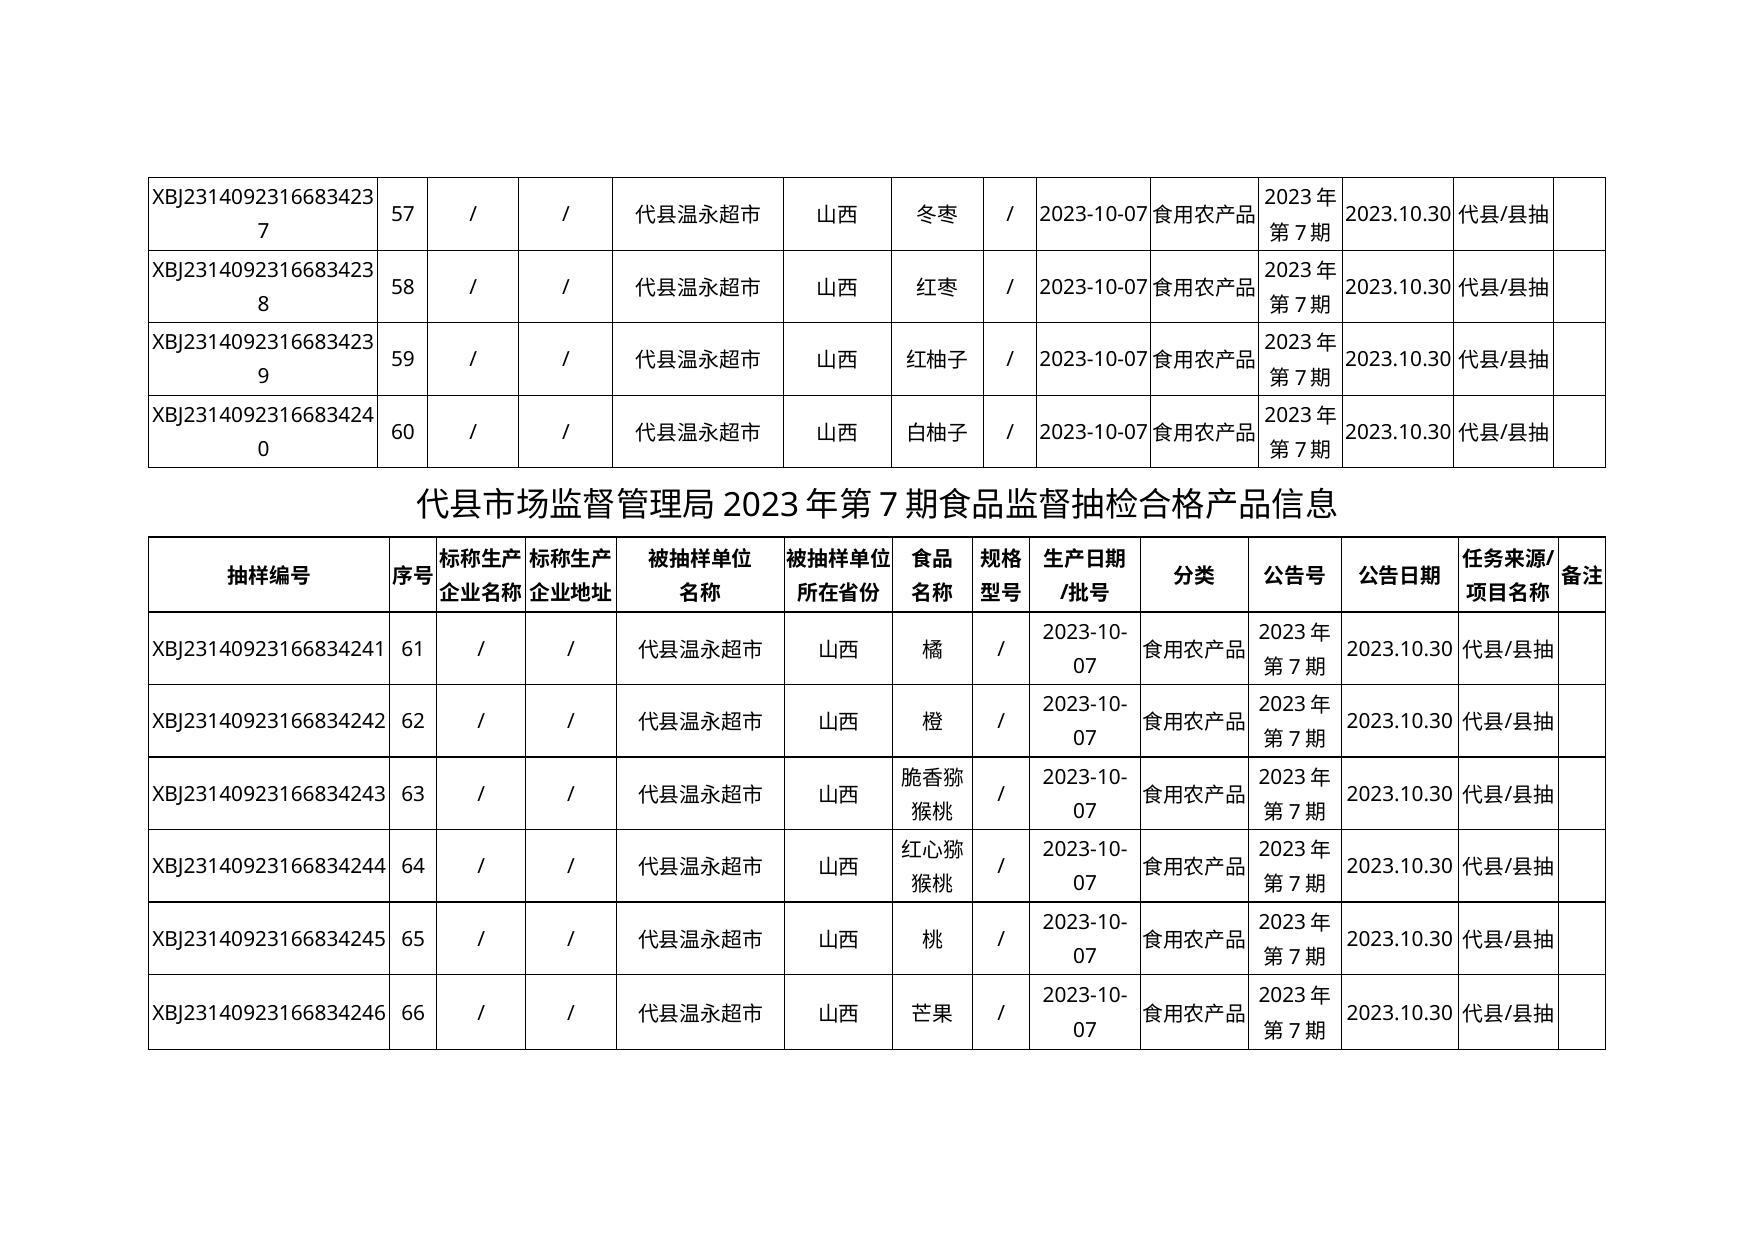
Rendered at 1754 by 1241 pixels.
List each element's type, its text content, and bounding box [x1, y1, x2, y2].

table_cell / [428, 178, 518, 249]
table_cell 59 [378, 323, 427, 394]
table_cell 2023年 第7期 [1249, 975, 1341, 1049]
table_cell 2023年 第7期 [1249, 758, 1341, 829]
table_header 规格 型号 [973, 538, 1029, 611]
table_cell / [973, 613, 1029, 684]
table_cell / [519, 396, 612, 467]
table_cell / [437, 903, 525, 974]
table_cell 2023-10-07 [1030, 903, 1140, 974]
table_cell 代县温永超市 [613, 396, 783, 467]
table_cell [1559, 975, 1605, 1049]
table_cell 代县温永超市 [613, 251, 783, 322]
table_cell / [437, 830, 525, 901]
table_cell / [526, 613, 616, 684]
table_cell 食用农产品 [1141, 975, 1248, 1049]
table_cell 2023.10.30 [1342, 758, 1458, 829]
table_cell / [973, 903, 1029, 974]
table_cell / [984, 396, 1036, 467]
table_cell / [973, 830, 1029, 901]
table_cell / [984, 178, 1036, 249]
table_cell 山西 [785, 758, 892, 829]
table_cell 2023年 第7期 [1259, 178, 1342, 249]
table_cell 64 [390, 830, 436, 901]
table_cell 代县温永超市 [617, 830, 784, 901]
table_header 生产日期 /批号 [1030, 538, 1140, 611]
table_cell 食用农产品 [1141, 903, 1248, 974]
table_cell / [973, 685, 1029, 756]
table_header 标称生产 企业地址 [526, 538, 616, 611]
table_cell 2023.10.30 [1342, 685, 1458, 756]
table_cell [1559, 830, 1605, 901]
table_cell 山西 [785, 685, 892, 756]
table_cell 2023.10.30 [1343, 251, 1453, 322]
table_cell / [519, 178, 612, 249]
table_cell 白柚子 [892, 396, 983, 467]
table_cell 61 [390, 613, 436, 684]
table_cell 2023年 第7期 [1259, 396, 1342, 467]
table_cell 60 [378, 396, 427, 467]
table_cell [1554, 251, 1605, 322]
table_cell [1559, 685, 1605, 756]
table_cell / [984, 251, 1036, 322]
table_cell [1559, 613, 1605, 684]
table_cell 冬枣 [892, 178, 983, 249]
table_cell [1559, 903, 1605, 974]
table_cell 2023.10.30 [1342, 830, 1458, 901]
table_cell 2023.10.30 [1342, 613, 1458, 684]
table_cell XBJ23140923166834244 [149, 830, 389, 901]
table_cell 2023-10-07 [1030, 758, 1140, 829]
table_cell / [428, 323, 518, 394]
table_cell 代县温永超市 [613, 178, 783, 249]
table_cell / [526, 903, 616, 974]
table_cell XBJ23140923166834242 [149, 685, 389, 756]
table_cell 代县温永超市 [617, 903, 784, 974]
table_cell 代县温永超市 [617, 685, 784, 756]
table_cell 2023年 第7期 [1259, 323, 1342, 394]
table_cell 食用农产品 [1141, 830, 1248, 901]
table_cell 脆香猕猴桃 [893, 758, 972, 829]
table_header 标称生产企业名称 [437, 538, 525, 611]
table_cell 2023-10-07 [1030, 685, 1140, 756]
table_header 备注 [1559, 538, 1605, 611]
table_header 序号 [390, 538, 436, 611]
table_cell XBJ23140923166834246 [149, 975, 389, 1049]
table_cell 2023.10.30 [1343, 178, 1453, 249]
table_header 分类 [1141, 538, 1248, 611]
table_header 任务来源/ 项目名称 [1459, 538, 1558, 611]
table_cell 2023年 第7期 [1249, 903, 1341, 974]
table_cell 2023.10.30 [1342, 903, 1458, 974]
table_header 被抽样单位所在省份 [785, 538, 892, 611]
table_cell 山西 [785, 975, 892, 1049]
table_header 公告日期 [1342, 538, 1458, 611]
table_cell 食用农产品 [1151, 323, 1258, 394]
table_header 抽样编号 [149, 538, 389, 611]
table_cell 66 [390, 975, 436, 1049]
table_cell 芒果 [893, 975, 972, 1049]
table_cell XBJ23140923166834245 [149, 903, 389, 974]
table_cell / [526, 685, 616, 756]
table_cell 2023.10.30 [1342, 975, 1458, 1049]
table_cell 食用农产品 [1141, 613, 1248, 684]
table_cell 2023-10-07 [1037, 396, 1150, 467]
table_cell 代县温永超市 [617, 758, 784, 829]
table_cell 食用农产品 [1151, 396, 1258, 467]
table_cell / [519, 323, 612, 394]
table_cell XBJ23140923166834239 [149, 323, 377, 394]
table_cell 食用农产品 [1141, 685, 1248, 756]
table_cell 代县温永超市 [613, 323, 783, 394]
table_cell 红心猕猴桃 [893, 830, 972, 901]
table_header 食品 名称 [893, 538, 972, 611]
table_cell 2023-10-07 [1037, 251, 1150, 322]
table_cell 62 [390, 685, 436, 756]
table_cell XBJ23140923166834243 [149, 758, 389, 829]
table_cell / [973, 975, 1029, 1049]
table_cell 2023.10.30 [1343, 396, 1453, 467]
table_cell [1559, 758, 1605, 829]
table_cell XBJ23140923166834241 [149, 613, 389, 684]
table_cell 山西 [784, 251, 891, 322]
table_cell 58 [378, 251, 427, 322]
table_cell 代县/县抽 [1459, 830, 1558, 901]
table_cell 山西 [785, 830, 892, 901]
table_cell 橘 [893, 613, 972, 684]
table_cell 代县/县抽 [1459, 975, 1558, 1049]
table_cell [1554, 396, 1605, 467]
table_cell / [437, 758, 525, 829]
table_cell 2023年 第7期 [1259, 251, 1342, 322]
table_cell 山西 [784, 323, 891, 394]
table_cell / [437, 685, 525, 756]
table_header 公告号 [1249, 538, 1341, 611]
table_cell 2023年 第7期 [1249, 685, 1341, 756]
table_cell 代县温永超市 [617, 613, 784, 684]
table_cell 代县/县抽 [1459, 613, 1558, 684]
table_cell 红柚子 [892, 323, 983, 394]
table_cell 2023-10-07 [1030, 613, 1140, 684]
table_cell 2023年 第7期 [1249, 613, 1341, 684]
table_cell 2023-10-07 [1037, 178, 1150, 249]
table_cell 山西 [784, 178, 891, 249]
table_cell 代县/县抽 [1459, 903, 1558, 974]
table_cell 代县/县抽 [1454, 251, 1553, 322]
table_cell / [519, 251, 612, 322]
table_cell 山西 [785, 613, 892, 684]
table_cell 65 [390, 903, 436, 974]
table_cell 代县/县抽 [1459, 685, 1558, 756]
table_cell / [526, 758, 616, 829]
table_cell [1554, 323, 1605, 394]
table_cell 食用农产品 [1151, 178, 1258, 249]
table_cell XBJ23140923166834238 [149, 251, 377, 322]
table_header 被抽样单位 名称 [617, 538, 784, 611]
table_cell 食用农产品 [1141, 758, 1248, 829]
table_cell 代县/县抽 [1454, 323, 1553, 394]
table_cell 红枣 [892, 251, 983, 322]
table_cell 代县/县抽 [1454, 178, 1553, 249]
table_cell [1554, 178, 1605, 249]
table_cell 63 [390, 758, 436, 829]
table_cell 代县/县抽 [1459, 758, 1558, 829]
table_cell / [428, 396, 518, 467]
table_cell 山西 [784, 396, 891, 467]
table_cell 2023.10.30 [1343, 323, 1453, 394]
text 代县市场监督管理局2023年第7期食品监督抽检合格产品信息 [150, 468, 1604, 536]
table_cell / [437, 613, 525, 684]
table_cell 橙 [893, 685, 972, 756]
table_cell 代县/县抽 [1454, 396, 1553, 467]
table_cell 57 [378, 178, 427, 249]
table_cell / [973, 758, 1029, 829]
table_cell 2023-10-07 [1030, 975, 1140, 1049]
table_cell XBJ23140923166834240 [149, 396, 377, 467]
table_cell / [526, 975, 616, 1049]
table_cell 2023-10-07 [1030, 830, 1140, 901]
table_cell 2023-10-07 [1037, 323, 1150, 394]
table_cell / [526, 830, 616, 901]
table_cell 2023年 第7期 [1249, 830, 1341, 901]
table_cell 山西 [785, 903, 892, 974]
table_cell 桃 [893, 903, 972, 974]
table_cell 食用农产品 [1151, 251, 1258, 322]
table_cell / [984, 323, 1036, 394]
table_cell / [428, 251, 518, 322]
table_cell 代县温永超市 [617, 975, 784, 1049]
table_cell / [437, 975, 525, 1049]
table_cell XBJ23140923166834237 [149, 178, 377, 249]
